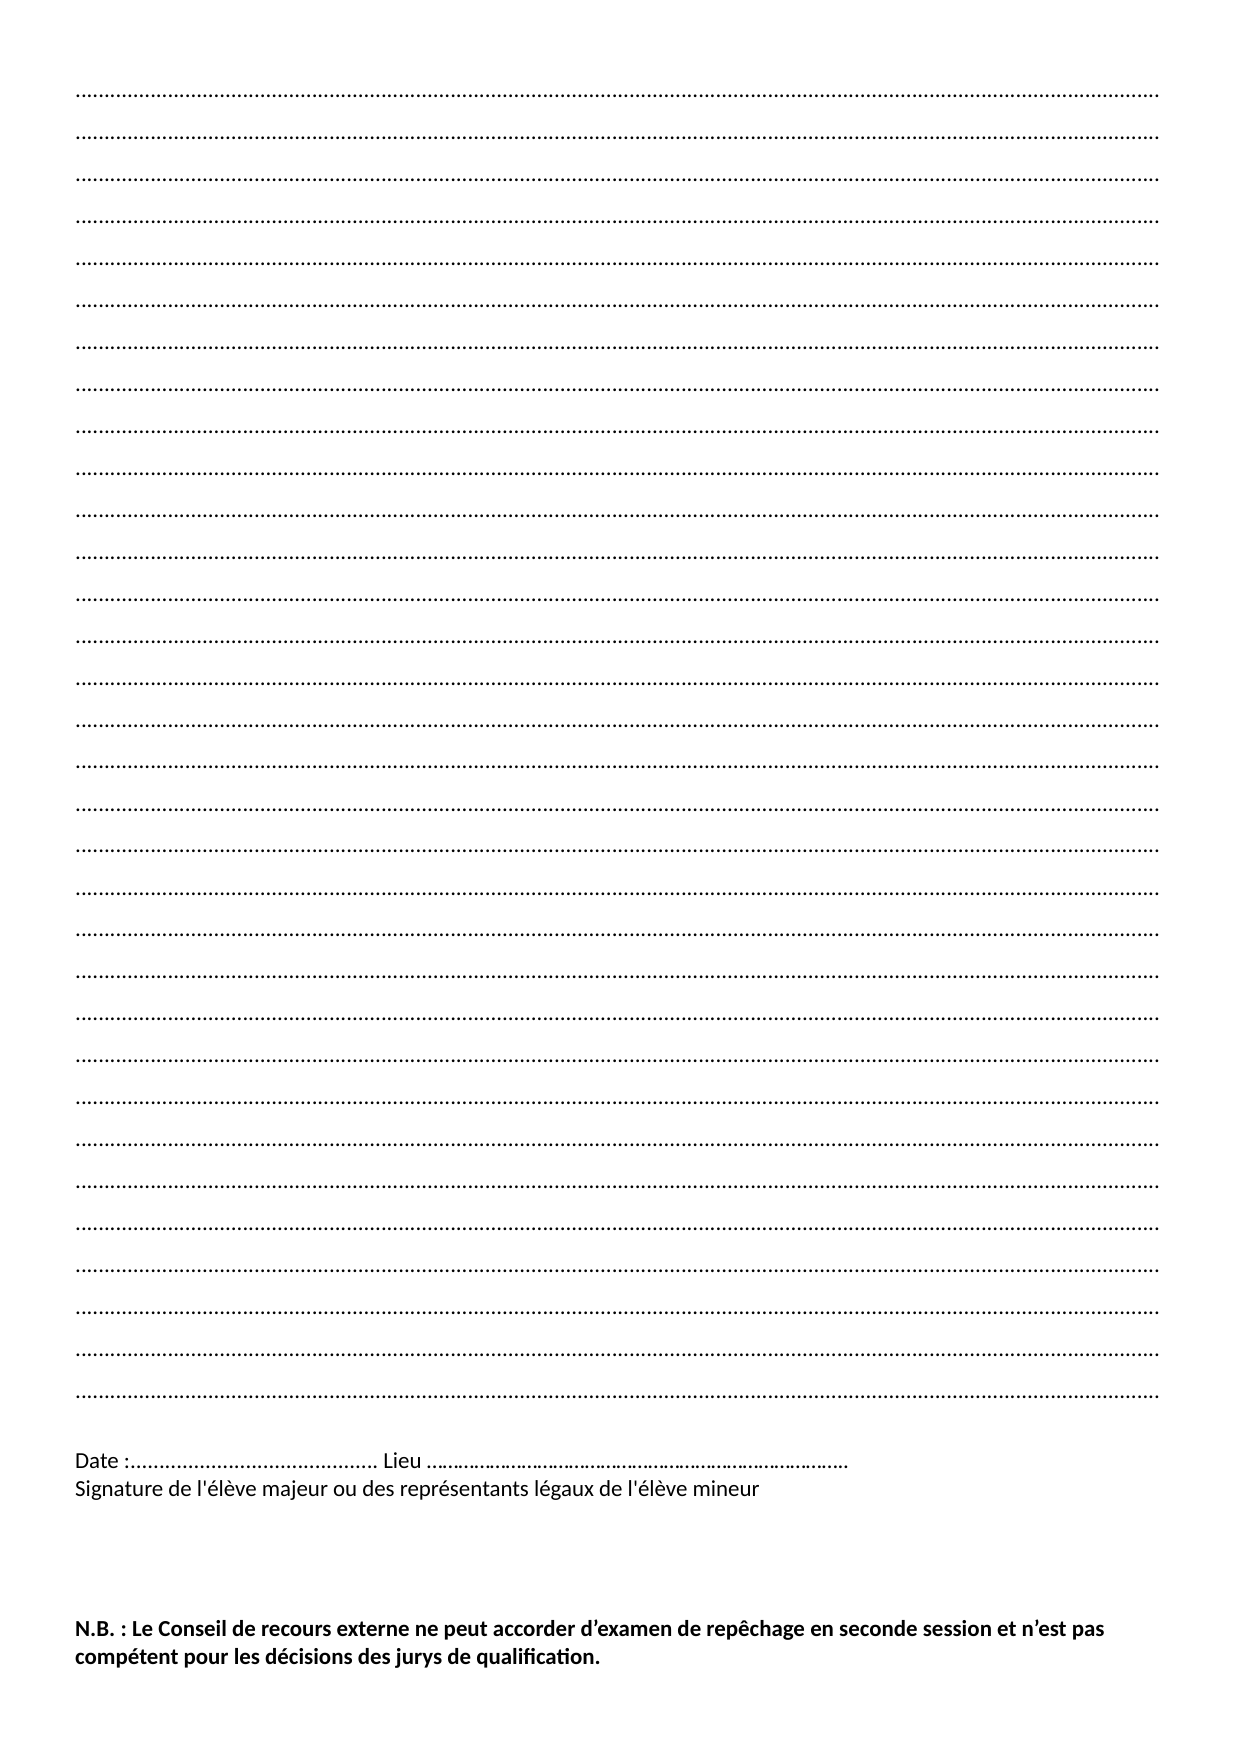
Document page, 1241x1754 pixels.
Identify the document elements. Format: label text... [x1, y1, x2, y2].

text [75, 75, 1165, 103]
text Date :........................................... Lieu …………………………………………………………………….. [75, 1446, 1165, 1474]
text Signature de l'élève majeur ou des représentants légaux de l'élève mineur [75, 1474, 1165, 1502]
text N.B. : Le Conseil de recours externe ne peut accorder d’examen de repêchage en seconde session et n’est pas compétent pour les décisions des jurys de qualification. [75, 1614, 1165, 1671]
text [75, 117, 1165, 145]
